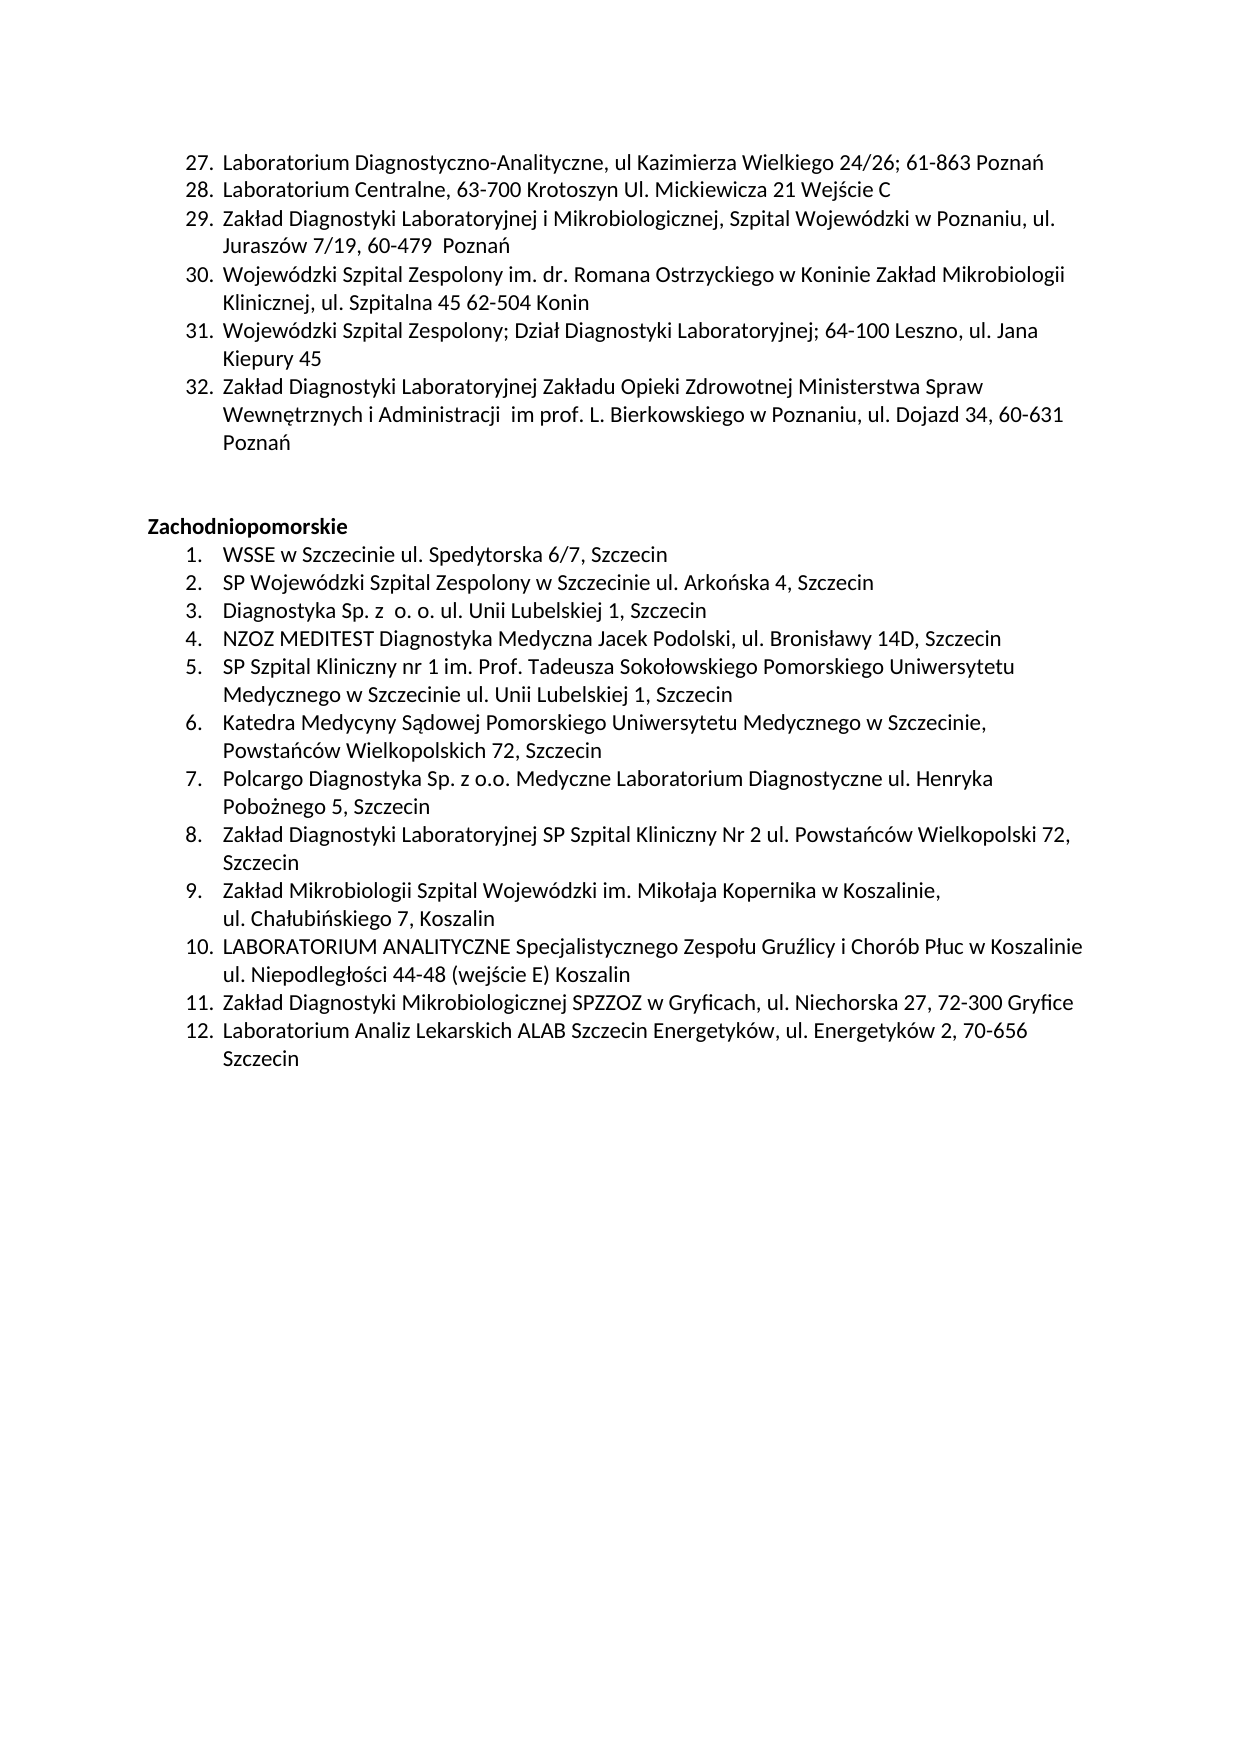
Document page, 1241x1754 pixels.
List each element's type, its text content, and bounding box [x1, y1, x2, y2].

list SP Wojewódzki Szpital Zespolony w Szczecinie ul. Arkońska 4, Szczecin [185, 568, 1093, 596]
list Polcargo Diagnostyka Sp. z o.o. Medyczne Laboratorium Diagnostyczne ul. Henryka Pobożnego 5, Szczecin [185, 764, 1093, 820]
list Laboratorium Diagnostyczno-Analityczne, ul Kazimierza Wielkiego 24/26; 61-863 Poznań [185, 148, 1093, 176]
list Wojewódzki Szpital Zespolony; Dział Diagnostyki Laboratoryjnej; 64-100 Leszno, ul. Jana Kiepury 45 [185, 316, 1093, 372]
list LABORATORIUM ANALITYCZNE Specjalistycznego Zespołu Gruźlicy i Chorób Płuc w Koszalinie ul. Niepodległości 44-48 (wejście E) Koszalin [185, 932, 1093, 988]
list NZOZ MEDITEST Diagnostyka Medyczna Jacek Podolski, ul. Bronisławy 14D, Szczecin [185, 624, 1093, 652]
list Zakład Mikrobiologii Szpital Wojewódzki im. Mikołaja Kopernika w Koszalinie, ul. Chałubińskiego 7, Koszalin [185, 876, 1093, 932]
list Zakład Diagnostyki Mikrobiologicznej SPZZOZ w Gryficach, ul. Niechorska 27, 72-300 Gryfice [185, 988, 1093, 1016]
list SP Szpital Kliniczny nr 1 im. Prof. Tadeusza Sokołowskiego Pomorskiego Uniwersytetu Medycznego w Szczecinie ul. Unii Lubelskiej 1, Szczecin [185, 652, 1093, 708]
list Zakład Diagnostyki Laboratoryjnej Zakładu Opieki Zdrowotnej Ministerstwa Spraw Wewnętrznych i Administracji im prof. L. Bierkowskiego w Poznaniu, ul. Dojazd 34, 60-631 Poznań [185, 372, 1093, 456]
list Zakład Diagnostyki Laboratoryjnej i Mikrobiologicznej, Szpital Wojewódzki w Poznaniu, ul. Juraszów 7/19, 60-479 Poznań [185, 204, 1093, 260]
list Diagnostyka Sp. z o. o. ul. Unii Lubelskiej 1, Szczecin [185, 596, 1093, 624]
list Wojewódzki Szpital Zespolony im. dr. Romana Ostrzyckiego w Koninie Zakład Mikrobiologii Klinicznej, ul. Szpitalna 45 62-504 Konin [185, 260, 1093, 316]
list Zakład Diagnostyki Laboratoryjnej SP Szpital Kliniczny Nr 2 ul. Powstańców Wielkopolski 72, Szczecin [185, 820, 1093, 876]
list Laboratorium Analiz Lekarskich ALAB Szczecin Energetyków, ul. Energetyków 2, 70-656 Szczecin [185, 1016, 1093, 1072]
list Katedra Medycyny Sądowej Pomorskiego Uniwersytetu Medycznego w Szczecinie, Powstańców Wielkopolskich 72, Szczecin [185, 708, 1093, 764]
list WSSE w Szczecinie ul. Spedytorska 6/7, Szczecin [185, 540, 1093, 568]
list Laboratorium Centralne, 63-700 Krotoszyn Ul. Mickiewicza 21 Wejście C [185, 176, 1093, 204]
text Zachodniopomorskie [148, 512, 1093, 540]
